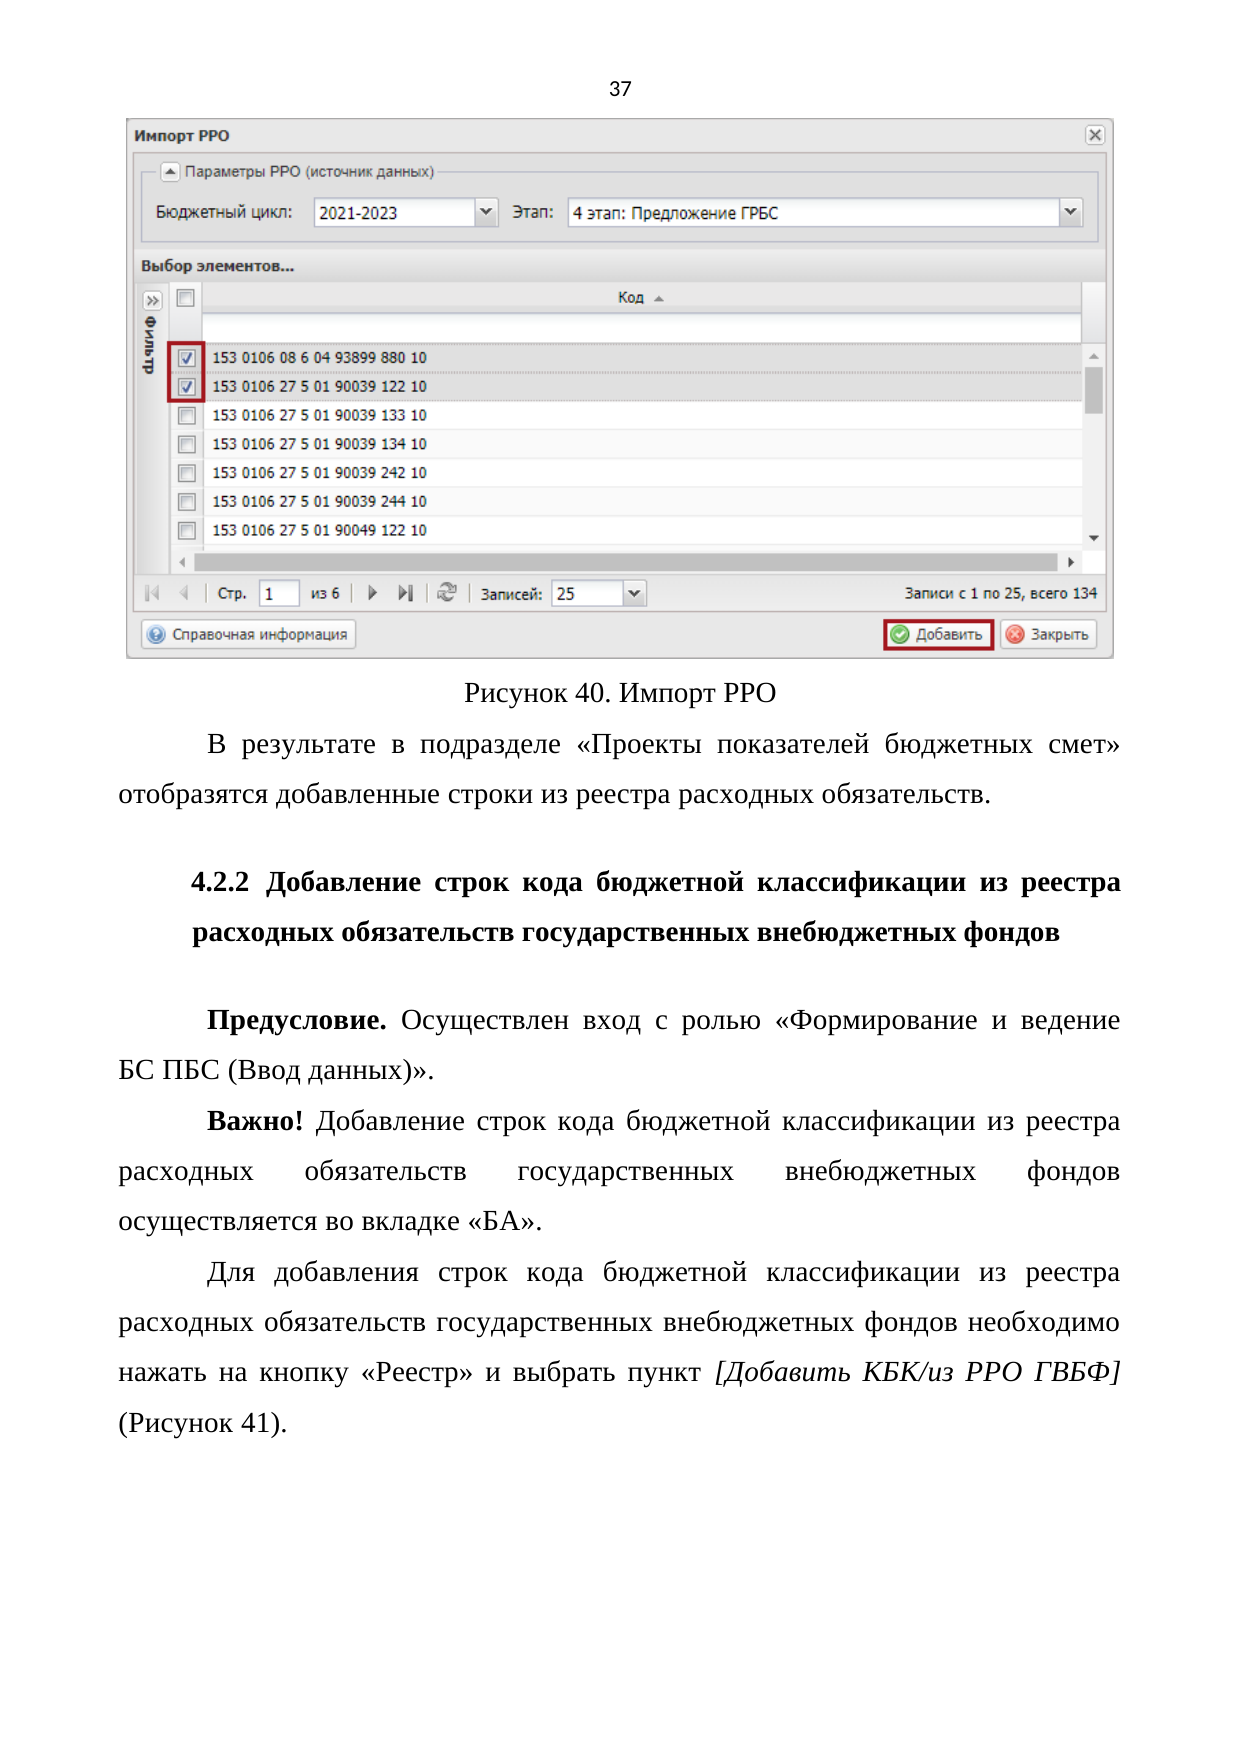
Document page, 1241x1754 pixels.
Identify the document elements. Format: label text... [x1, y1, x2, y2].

text Предусловие. Осуществлен вход с ролью «Формирование и ведение БС ПБС (Ввод данных)». [118, 1002, 1122, 1086]
picture [126, 118, 1114, 659]
text Для добавления строк кода бюджетной классификации из реестра расходных обязательств государственных внебюджетных фондов необходимо нажать на кнопку «Реестр» и выбрать пункт [Добавить КБК/из РРО ГВБФ] (Рисунок 41). [118, 1254, 1122, 1438]
text Важно! Добавление строк кода бюджетной классификации из реестра расходных обязательств государственных внебюджетных фондов осуществляется во вкладке «БА». [118, 1103, 1122, 1237]
text В результате в подразделе «Проекты показателей бюджетных смет» отобразятся добавленные строки из реестра расходных обязательств. [118, 726, 1122, 810]
subtitle Добавление строк кода бюджетной классификации из реестра расходных обязательств государственных внебюджетных фондов [191, 864, 1122, 948]
